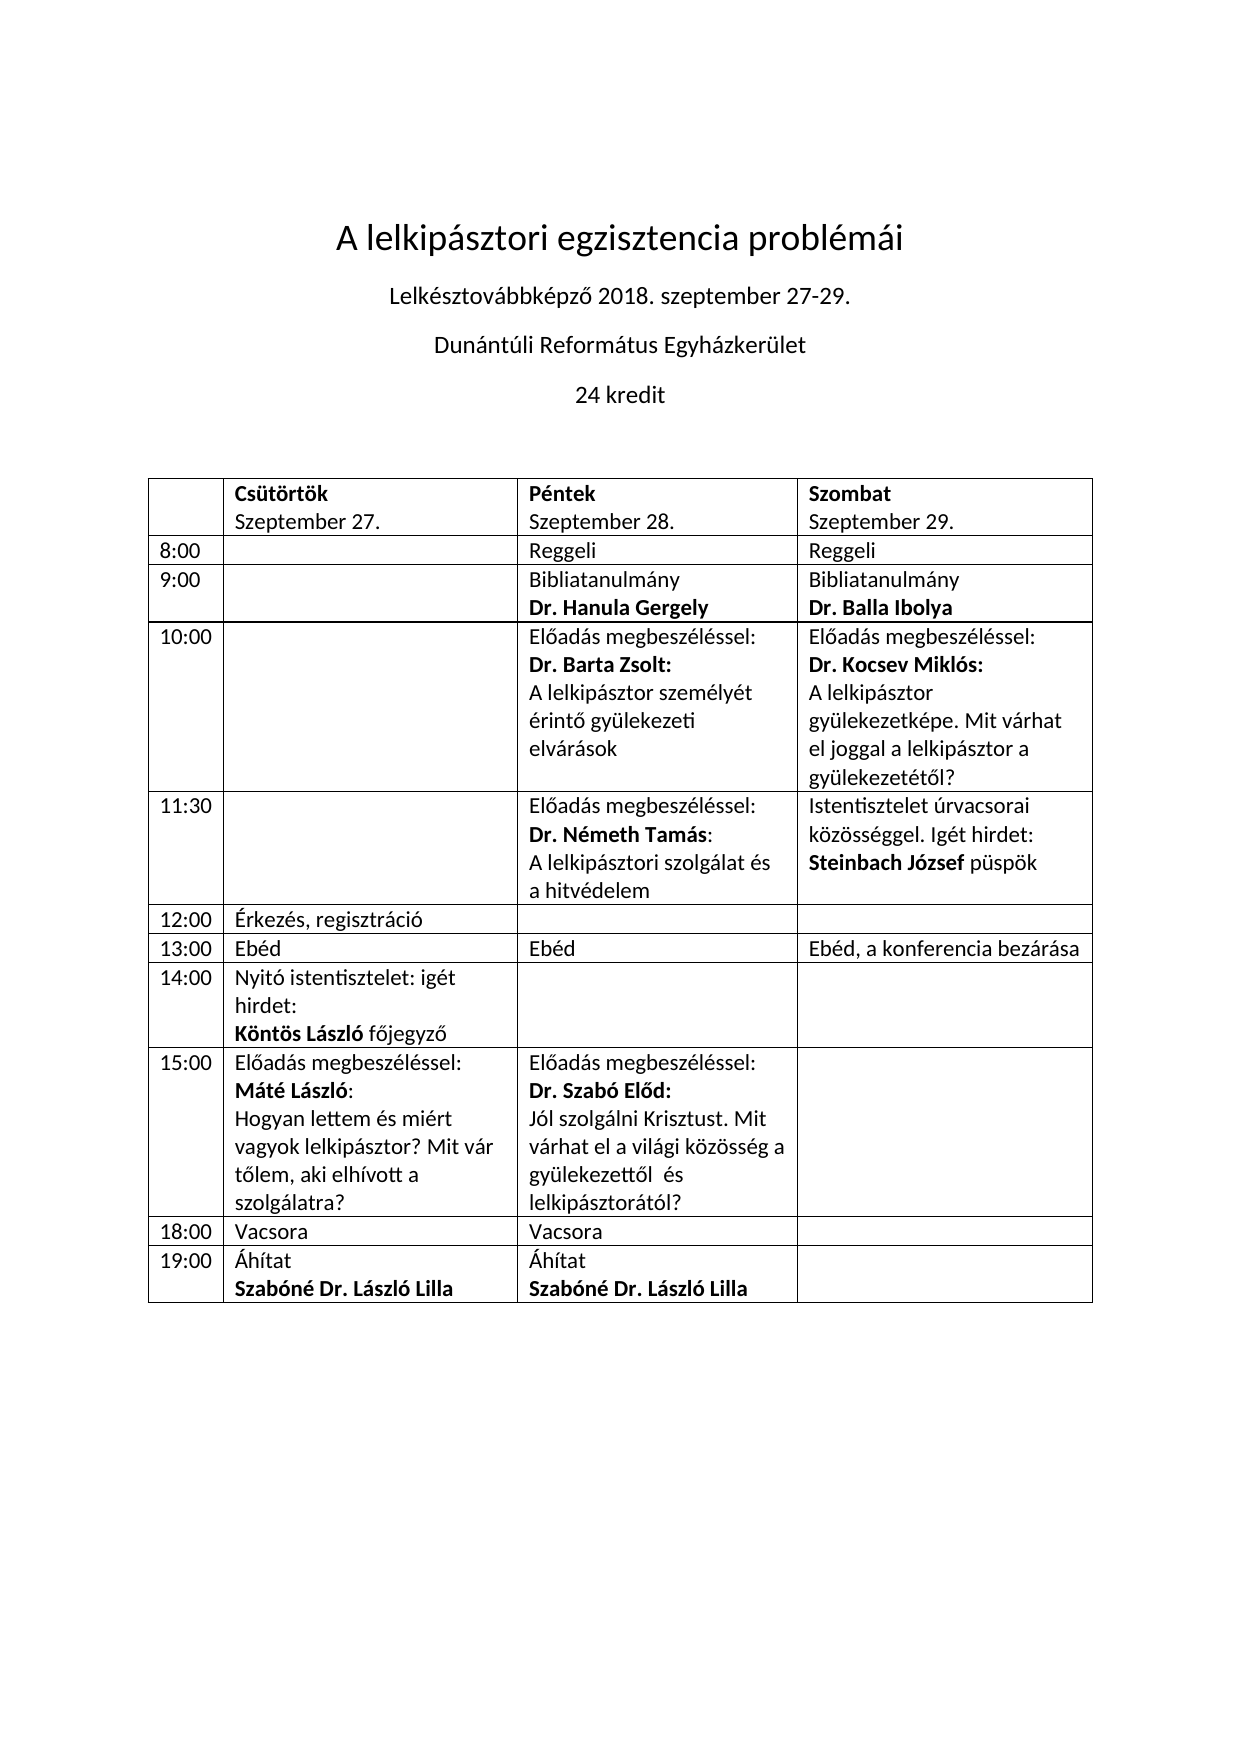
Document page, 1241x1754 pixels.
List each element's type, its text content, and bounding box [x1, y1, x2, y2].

table_cell 15:00 [149, 1048, 223, 1216]
table_cell [518, 905, 797, 933]
table_cell [798, 1246, 1092, 1302]
table_cell Bibliatanulmány Dr. Balla Ibolya [798, 565, 1092, 621]
table_cell 12:00 [149, 905, 223, 933]
table_cell Vacsora [224, 1217, 517, 1245]
table_header Szombat Szeptember 29. [798, 479, 1092, 535]
table_cell Reggeli [798, 536, 1092, 564]
table_cell Érkezés, regisztráció [224, 905, 517, 933]
table_cell [798, 1048, 1092, 1216]
table_cell Ebéd [518, 934, 797, 962]
table_cell Előadás megbeszéléssel: Dr. Barta Zsolt: A lelkipásztor személyét érintő gyülekezeti elvárások [518, 623, 797, 791]
table_header Péntek Szeptember 28. [518, 479, 797, 535]
table_cell [224, 536, 517, 564]
table_cell 18:00 [149, 1217, 223, 1245]
table_cell Előadás megbeszéléssel: Dr. Szabó Előd: Jól szolgálni Krisztust. Mit várhat el a világi közösség a gyülekezettől és lelkipásztorától? [518, 1048, 797, 1216]
table_cell Előadás megbeszéléssel: Dr. Kocsev Miklós: A lelkipásztor gyülekezetképe. Mit várhat el joggal a lelkipásztor a gyülekezetétől? [798, 623, 1092, 791]
table_cell [798, 905, 1092, 933]
table_cell Előadás megbeszéléssel: Máté László: Hogyan lettem és miért vagyok lelkipásztor? Mit vár tőlem, aki elhívott a szolgálatra? [224, 1048, 517, 1216]
table_cell 14:00 [149, 963, 223, 1047]
text 24 kredit [148, 379, 1093, 409]
table_cell 19:00 [149, 1246, 223, 1302]
table_cell [224, 565, 517, 621]
table_cell [798, 1217, 1092, 1245]
table_cell [224, 792, 517, 904]
table_cell Nyitó istentisztelet: igét hirdet: Köntös László főjegyző [224, 963, 517, 1047]
table_header [149, 479, 223, 535]
table_cell Ebéd [224, 934, 517, 962]
table_cell [518, 963, 797, 1047]
table_cell 9:00 [149, 565, 223, 621]
table_cell 13:00 [149, 934, 223, 962]
table_cell 8:00 [149, 536, 223, 564]
table_cell Istentisztelet úrvacsorai közösséggel. Igét hirdet: Steinbach József püspök [798, 792, 1092, 904]
table_cell 11:30 [149, 792, 223, 904]
table_cell Áhítat Szabóné Dr. László Lilla [224, 1246, 517, 1302]
table_header Csütörtök Szeptember 27. [224, 479, 517, 535]
text A lelkipásztori egzisztencia problémái [148, 214, 1093, 259]
table_cell [798, 963, 1092, 1047]
table_cell Vacsora [518, 1217, 797, 1245]
table_cell [224, 623, 517, 791]
table_cell Előadás megbeszéléssel: Dr. Németh Tamás: A lelkipásztori szolgálat és a hitvédelem [518, 792, 797, 904]
table_cell Áhítat Szabóné Dr. László Lilla [518, 1246, 797, 1302]
table_cell 10:00 [149, 623, 223, 791]
table_cell Ebéd, a konferencia bezárása [798, 934, 1092, 962]
table_cell Reggeli [518, 536, 797, 564]
text Lelkésztovábbképző 2018. szeptember 27-29. [148, 280, 1093, 310]
table_cell Bibliatanulmány Dr. Hanula Gergely [518, 565, 797, 621]
text Dunántúli Református Egyházkerület [148, 329, 1093, 360]
